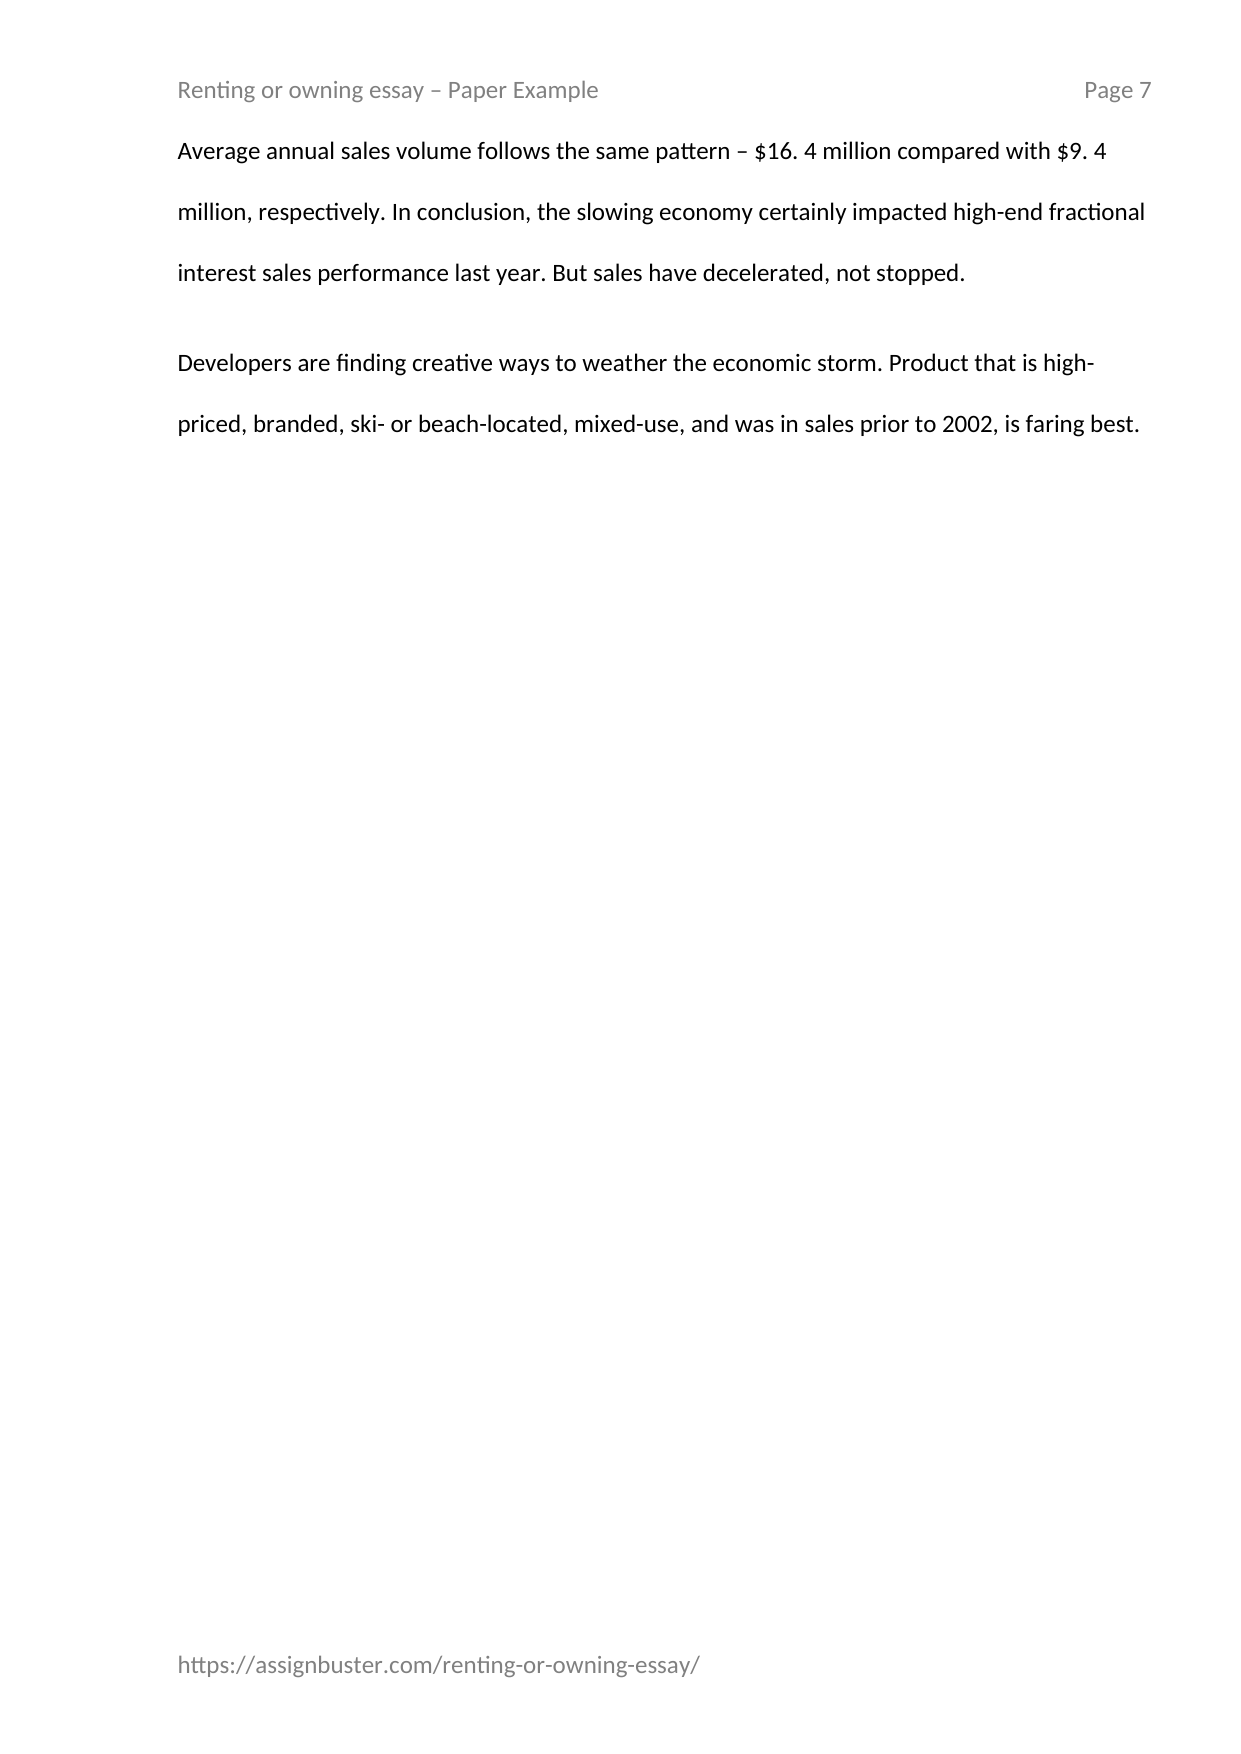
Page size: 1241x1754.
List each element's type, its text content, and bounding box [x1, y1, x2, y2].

text Developers are finding creative ways to weather the economic storm. Product that is high-priced, branded, ski- or beach-located, mixed-use, and was in sales prior to 2002, is faring best. [177, 347, 1152, 439]
text Average annual sales volume follows the same pattern – $16. 4 million compared with $9. 4 million, respectively. In conclusion, the slowing economy certainly impacted high-end fractional interest sales performance last year. But sales have decelerated, not stopped. [177, 135, 1152, 287]
